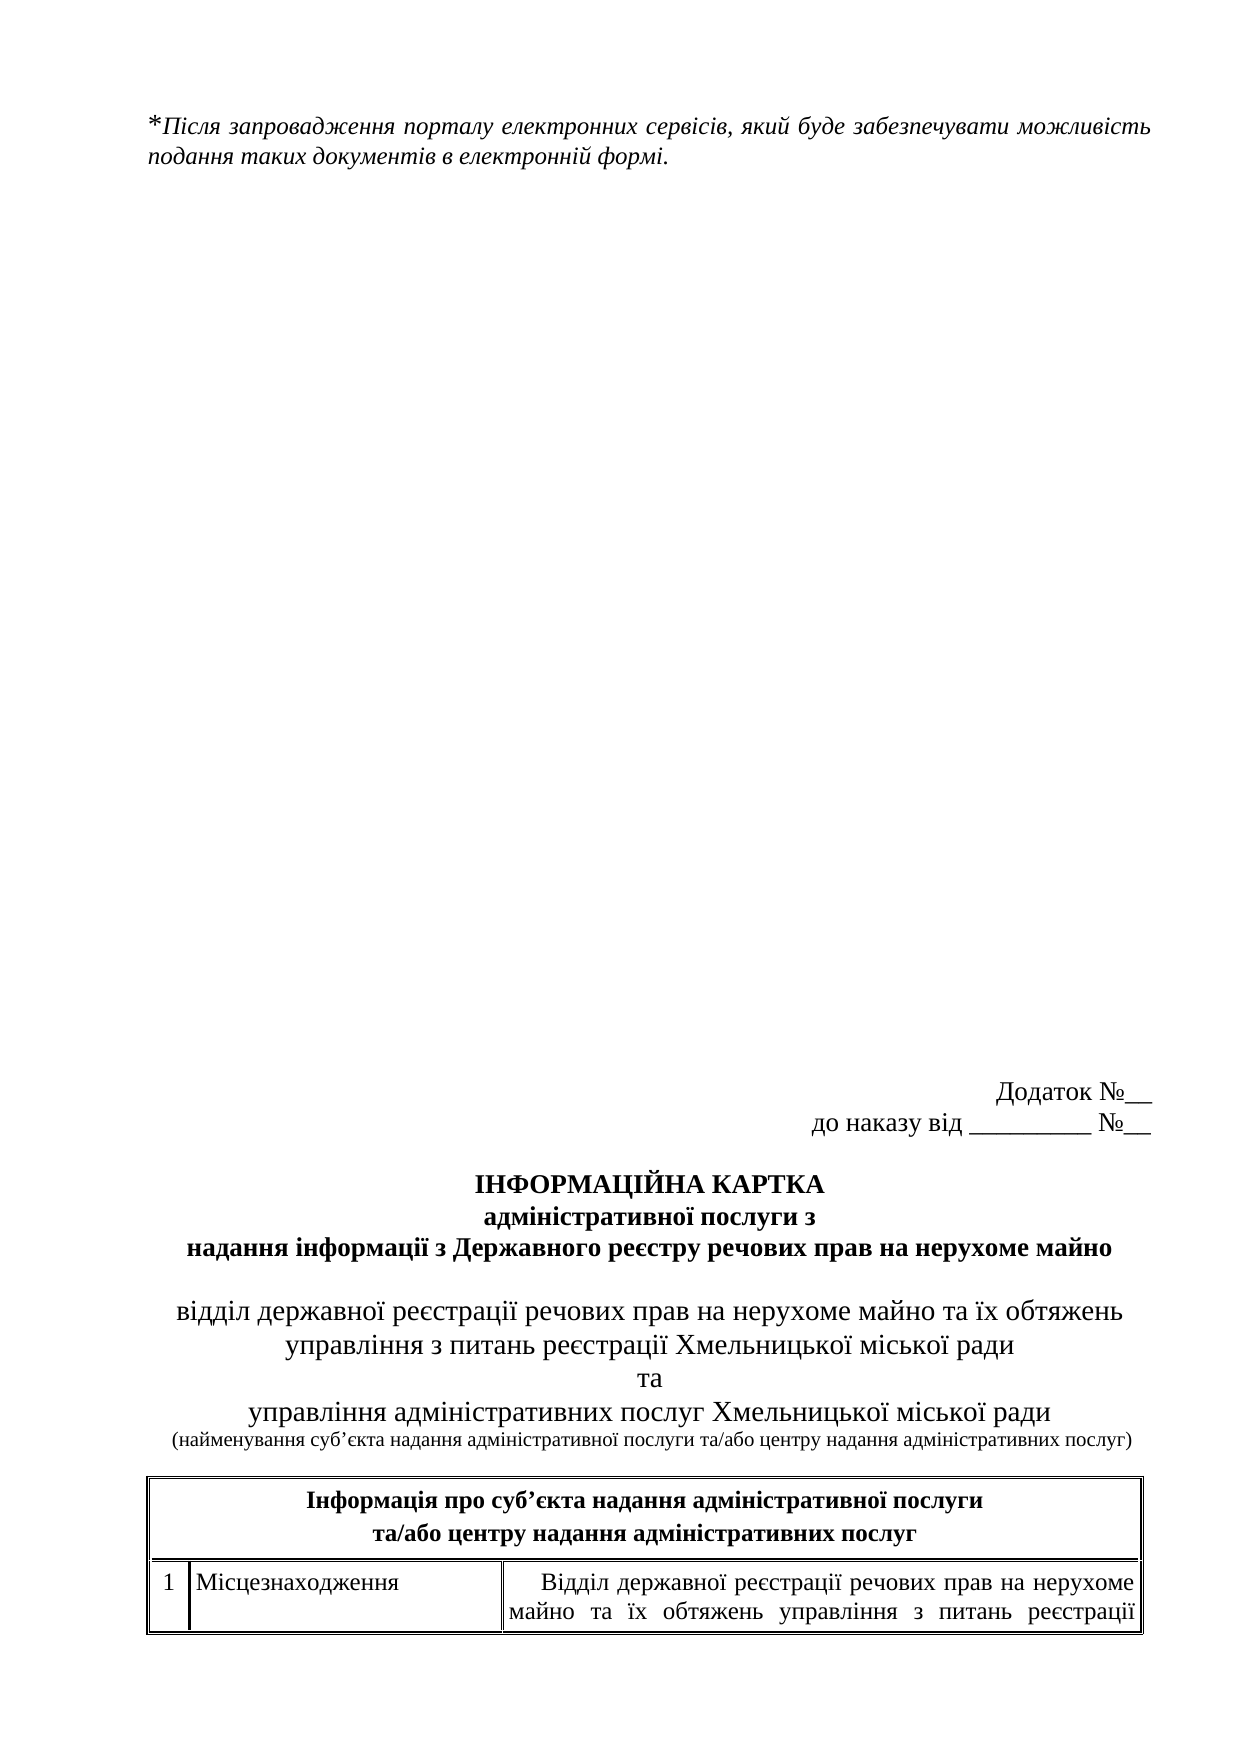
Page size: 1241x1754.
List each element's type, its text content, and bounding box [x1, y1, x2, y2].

text надання інформації з Державного реєстру речових прав на нерухоме майно [148, 1231, 1152, 1262]
text *Після запровадження порталу електронних сервісів, який буде забезпечувати можливість подання таких документів в електронній формі. [148, 107, 1152, 169]
text управління адміністративних послуг Хмельницької міської ради [148, 1394, 1152, 1427]
text адміністративної послуги з [148, 1200, 1152, 1231]
text ІНФОРМАЦІЙНА КАРТКА [148, 1169, 1152, 1200]
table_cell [503, 1558, 1141, 1631]
text та [148, 1360, 1152, 1394]
table_cell 1 [150, 1558, 189, 1631]
text відділ державної реєстрації речових прав на нерухоме майно та їх обтяжень управління з питань реєстрації Хмельницької міської ради [148, 1293, 1152, 1360]
table_cell Місцезнаходження [189, 1562, 502, 1631]
text до наказу від _________ №__ [295, 1106, 1152, 1137]
text (найменування суб’єкта надання адміністративної послуги та/або центру надання адміністративних послуг) [148, 1427, 1152, 1451]
table_header Інформація про суб’єкта надання адміністративної послуги та/або центру надання адміністративних послуг [150, 1479, 1140, 1558]
text Додаток №__ [295, 1075, 1152, 1106]
